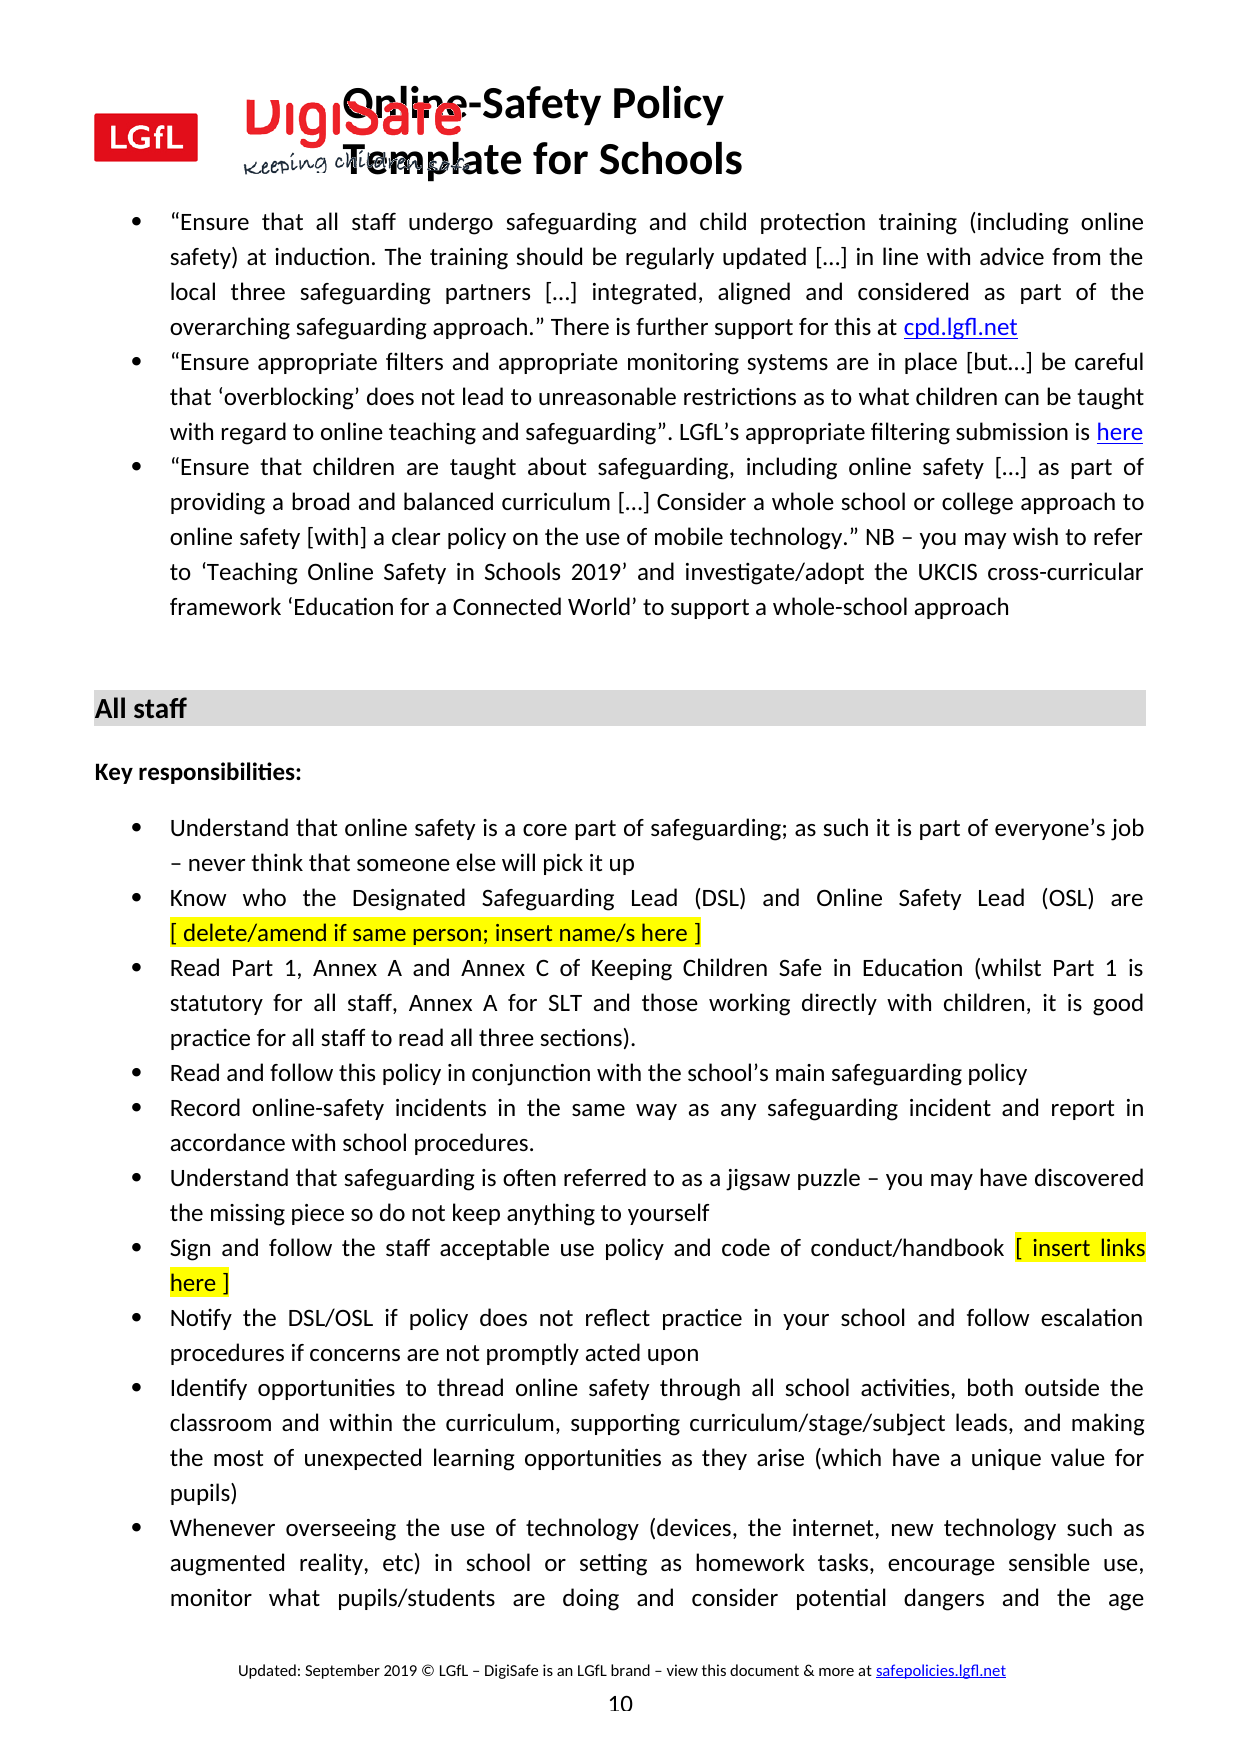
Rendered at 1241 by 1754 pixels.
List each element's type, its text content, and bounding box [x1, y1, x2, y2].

list Understand that online safety is a core part of safeguarding; as such it is part of everyone’s job – never think that someone else will pick it up [132, 812, 1146, 877]
list Know who the Designated Safeguarding Lead (DSL) and Online Safety Lead (OSL) are [ delete/amend if same person; insert name/s here ] [132, 882, 1146, 947]
list “Ensure appropriate filters and appropriate monitoring systems are in place [but…] be careful that ‘overblocking’ does not lead to unreasonable restrictions as to what children can be taught with regard to online teaching and safeguarding”. LGfL’s appropriate filtering submission is here [132, 347, 1146, 447]
list “Ensure that children are taught about safeguarding, including online safety […] as part of providing a broad and balanced curriculum […] Consider a whole school or college approach to online safety [with] a clear policy on the use of mobile technology.” NB – you may wish to refer to ‘Teaching Online Safety in Schools 2019’ and investigate/adopt the UKCIS cross-curricular framework ‘Education for a Connected World’ to support a whole-school approach [132, 452, 1146, 622]
list Notify the DSL/OSL if policy does not reflect practice in your school and follow escalation procedures if concerns are not promptly acted upon [132, 1302, 1146, 1367]
list Read and follow this policy in conjunction with the school’s main safeguarding policy [132, 1057, 1146, 1087]
list Sign and follow the staff acceptable use policy and code of conduct/handbook [ insert links here ] [132, 1232, 1146, 1297]
subtitle All staff [94, 690, 1146, 726]
list “Ensure that all staff undergo safeguarding and child protection training (including online safety) at induction. The training should be regularly updated […] in line with advice from the local three safeguarding partners […] integrated, aligned and considered as part of the overarching safeguarding approach.” There is further support for this at cpd.lgfl.net [132, 207, 1146, 342]
list Identify opportunities to thread online safety through all school activities, both outside the classroom and within the curriculum, supporting curriculum/stage/subject leads, and making the most of unexpected learning opportunities as they arise (which have a unique value for pupils) [132, 1372, 1146, 1507]
picture [86, 97, 474, 178]
list Read Part 1, Annex A and Annex C of Keeping Children Safe in Education (whilst Part 1 is statutory for all staff, Annex A for SLT and those working directly with children, it is good practice for all staff to read all three sections). [132, 952, 1146, 1052]
list Understand that safeguarding is often referred to as a jigsaw puzzle – you may have discovered the missing piece so do not keep anything to yourself [132, 1162, 1146, 1227]
text Key responsibilities: [94, 756, 1146, 787]
list Record online-safety incidents in the same way as any safeguarding incident and report in accordance with school procedures. [132, 1092, 1146, 1157]
